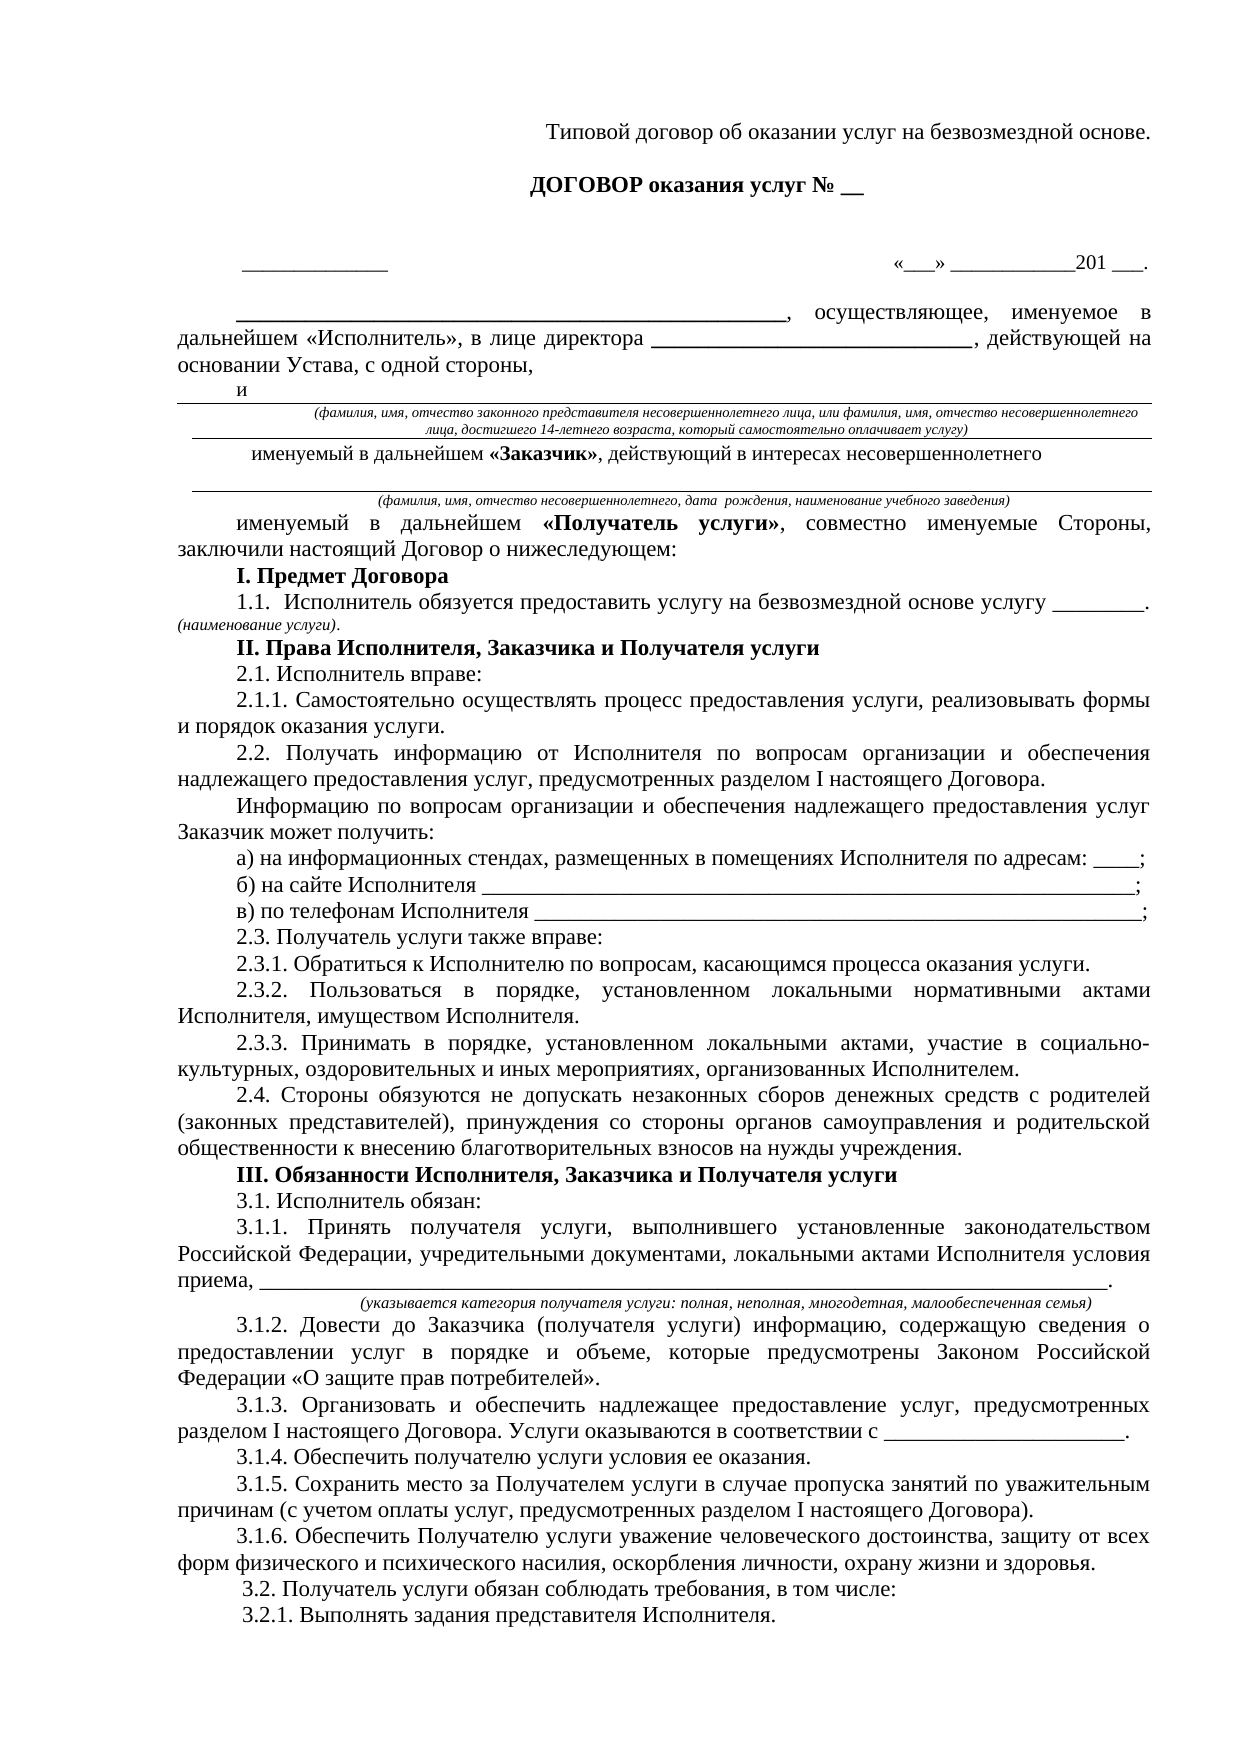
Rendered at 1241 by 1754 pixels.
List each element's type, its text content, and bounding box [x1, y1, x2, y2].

text 3.1.1. Принять получателя услуги, выполнившего установленные законодательством Российской Федерации, учредительными документами, локальными актами Исполнителя условия приема, __________________________________________________________________________. [177, 1213, 1152, 1292]
text 2.4. Стороны обязуются не допускать незаконных сборов денежных средств с родителей (законных представителей), принуждения со стороны органов самоуправления и родительской общественности к внесению благотворительных взносов на нужды учреждения. [177, 1082, 1152, 1161]
text 3.1.4. Обеспечить получателю услуги условия ее оказания. [177, 1443, 1152, 1470]
text именуемый в дальнейшем «Получатель услуги», совместно именуемые Стороны, заключили настоящий Договор о нижеследующем: [177, 509, 1152, 562]
text 2.2. Получать информацию от Исполнителя по вопросам организации и обеспечения надлежащего предоставления услуг, предусмотренных разделом I настоящего Договора. [177, 739, 1152, 792]
text 3.1. Исполнитель обязан: [177, 1187, 1152, 1213]
text б) на сайте Исполнителя _________________________________________________________; [177, 871, 1152, 897]
text 3.2. Получатель услуги обязан соблюдать требования, в том числе: [177, 1575, 1152, 1601]
text 2.1. Исполнитель вправе: [177, 660, 1152, 686]
text Информацию по вопросам организации и обеспечения надлежащего предоставления услуг Заказчик может получить: [177, 792, 1152, 844]
text ДОГОВОР оказания услуг № __ [242, 171, 1152, 197]
text и [177, 377, 1152, 403]
text именуемый в дальнейшем «Заказчик», действующий в интересах несовершеннолетнего [192, 439, 1152, 465]
text (фамилия, имя, отчество законного представителя несовершеннолетнего лица, или фамилия, имя, отчество несовершеннолетнего лица, достигшего 14-летнего возраста, который самостоятельно оплачивает услугу) [242, 404, 1152, 438]
text 2.3.2. Пользоваться в порядке, установленном локальными нормативными актами Исполнителя, имуществом Исполнителя. [177, 976, 1152, 1029]
text 1.1. Исполнитель обязуется предоставить услугу на безвозмездной основе услугу ________.(наименование услуги). [177, 588, 1152, 633]
text 2.3. Получатель услуги также вправе: [177, 923, 1152, 950]
text I. Предмет Договора [177, 562, 1152, 588]
text 3.1.2. Довести до Заказчика (получателя услуги) информацию, содержащую сведения о предоставлении услуг в порядке и объеме, которые предусмотрены Законом Российской Федерации «О защите прав потребителей». [177, 1312, 1152, 1391]
text а) на информационных стендах, размещенных в помещениях Исполнителя по адресам: ____; [177, 844, 1152, 871]
text 3.1.6. Обеспечить Получателю услуги уважение человеческого достоинства, защиту от всех форм физического и психического насилия, оскорбления личности, охрану жизни и здоровья. [177, 1522, 1152, 1575]
text III. Обязанности Исполнителя, Заказчика и Получателя услуги [177, 1161, 1152, 1187]
text 3.1.3. Организовать и обеспечить надлежащее предоставление услуг, предусмотренных разделом I настоящего Договора. Услуги оказываются в соответствии с _____________________. [177, 1391, 1152, 1443]
text ________________________________________________, осуществляющее, именуемое в дальнейшем «Исполнитель», в лице директора ____________________________, действующей на основании Устава, с одной стороны, [177, 298, 1152, 377]
text 2.1.1. Самостоятельно осуществлять процесс предоставления услуги, реализовывать формы и порядок оказания услуги. [177, 686, 1152, 739]
text Типовой договор об оказании услуг на безвозмездной основе. [177, 118, 1152, 144]
text (фамилия, имя, отчество несовершеннолетнего, дата рождения, наименование учебного заведения) [177, 492, 1152, 509]
text 2.3.3. Принимать в порядке, установленном локальными актами, участие в социально-культурных, оздоровительных и иных мероприятиях, организованных Исполнителем. [177, 1029, 1152, 1082]
text в) по телефонам Исполнителя _____________________________________________________; [177, 897, 1152, 923]
text 3.1.5. Сохранить место за Получателем услуги в случае пропуска занятий по уважительным причинам (с учетом оплаты услуг, предусмотренных разделом I настоящего Договора). [177, 1470, 1152, 1522]
text (указывается категория получателя услуги: полная, неполная, многодетная, малообеспеченная семья) [242, 1292, 1152, 1312]
text II. Права Исполнителя, Заказчика и Получателя услуги [177, 633, 1152, 660]
text 3.2.1. Выполнять задания представителя Исполнителя. [177, 1601, 1152, 1628]
text ______________ «___» ____________201 ___. [242, 250, 1152, 274]
text 2.3.1. Обратиться к Исполнителю по вопросам, касающимся процесса оказания услуги. [177, 950, 1152, 976]
